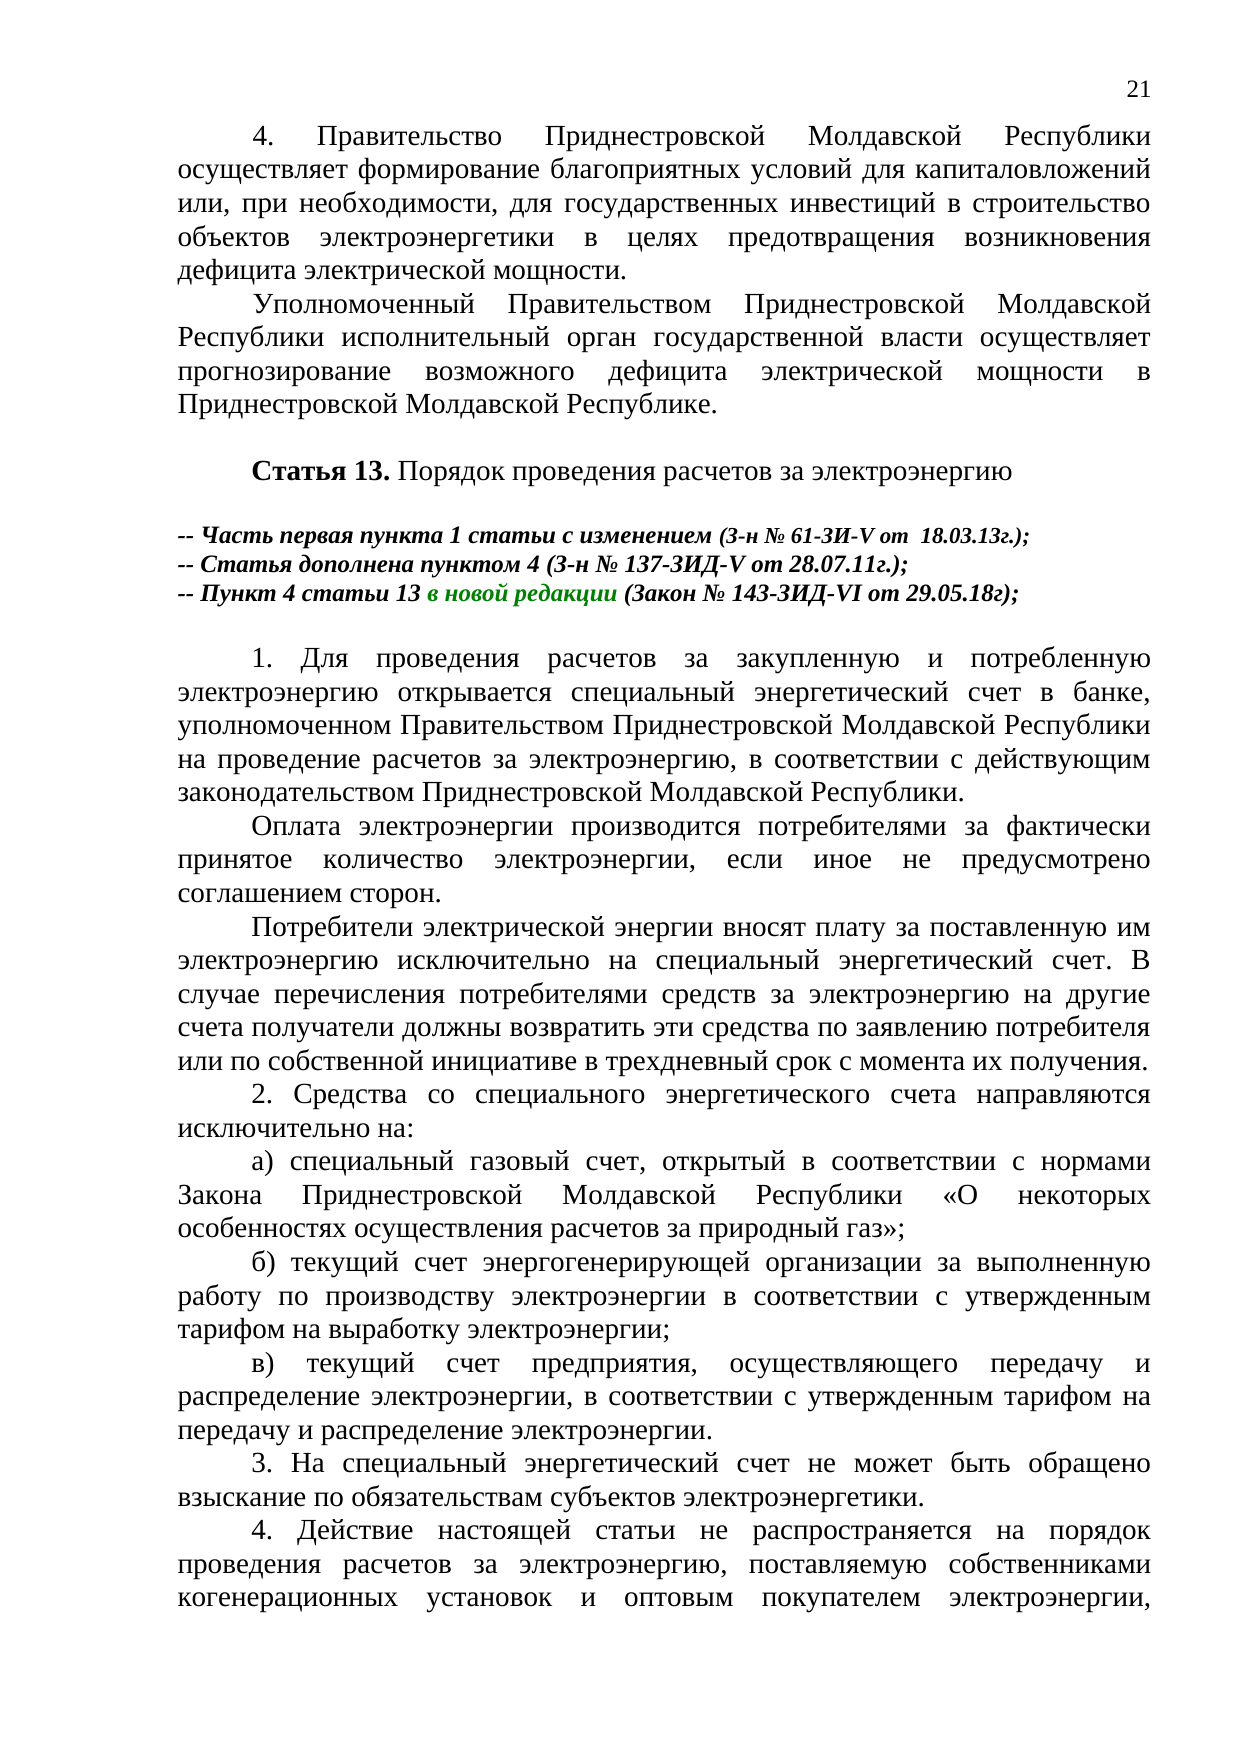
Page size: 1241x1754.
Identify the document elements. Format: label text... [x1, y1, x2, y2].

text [177, 1512, 1152, 1613]
text 4. Правительство Приднестровской Молдавской Республики осуществляет формирование благоприятных условий для капиталовложений или, при необходимости, для государственных инвестиций в строительство объектов электроэнергетики в целях предотвращения возникновения дефицита электрической мощности. [177, 118, 1152, 286]
text -- Статья дополнена пунктом 4 (З-н № 137-ЗИД-V от 28.07.11г.); [177, 549, 1152, 578]
text Уполномоченный Правительством Приднестровской Молдавской Республики исполнительный орган государственной власти осуществляет прогнозирование возможного дефицита электрической мощности в Приднестровской Молдавской Республике. [177, 286, 1152, 420]
text б) текущий счет энергогенерирующей организации за выполненную работу по производству электроэнергии в соответствии с утвержденным тарифом на выработку электроэнергии; [177, 1244, 1152, 1345]
text а) специальный газовый счет, открытый в соответствии с нормами Закона Приднестровской Молдавской Республики «О некоторых особенностях осуществления расчетов за природный газ»; [177, 1143, 1152, 1244]
text 3. На специальный энергетический счет не может быть обращено взыскание по обязательствам субъектов электроэнергетики. [177, 1445, 1152, 1512]
text 2. Средства со специального энергетического счета направляются исключительно на: [177, 1076, 1152, 1143]
text 1. Для проведения расчетов за закупленную и потребленную электроэнергию открывается специальный энергетический счет в банке, уполномоченном Правительством Приднестровской Молдавской Республики на проведение расчетов за электроэнергию, в соответствии с действующим законодательством Приднестровской Молдавской Республики. [177, 640, 1152, 808]
text -- Часть первая пункта 1 статьи с изменением (З-н № 61-ЗИ-V от 18.03.13г.); [177, 521, 1152, 549]
text Потребители электрической энергии вносят плату за поставленную им электроэнергию исключительно на специальный энергетический счет. В случае перечисления потребителями средств за электроэнергию на другие счета получатели должны возвратить эти средства по заявлению потребителя или по собственной инициативе в трехдневный срок с момента их получения. [177, 909, 1152, 1076]
text в) текущий счет предприятия, осуществляющего передачу и распределение электроэнергии, в соответствии с утвержденным тарифом на передачу и распределение электроэнергии. [177, 1345, 1152, 1445]
text -- Пункт 4 статьи 13 в новой редакции (Закон № 143-ЗИД-VI от 29.05.18г); [177, 578, 1152, 607]
text Статья 13. Порядок проведения расчетов за электроэнергию [177, 453, 1152, 487]
text Оплата электроэнергии производится потребителями за фактически принятое количество электроэнергии, если иное не предусмотрено соглашением сторон. [177, 808, 1152, 909]
